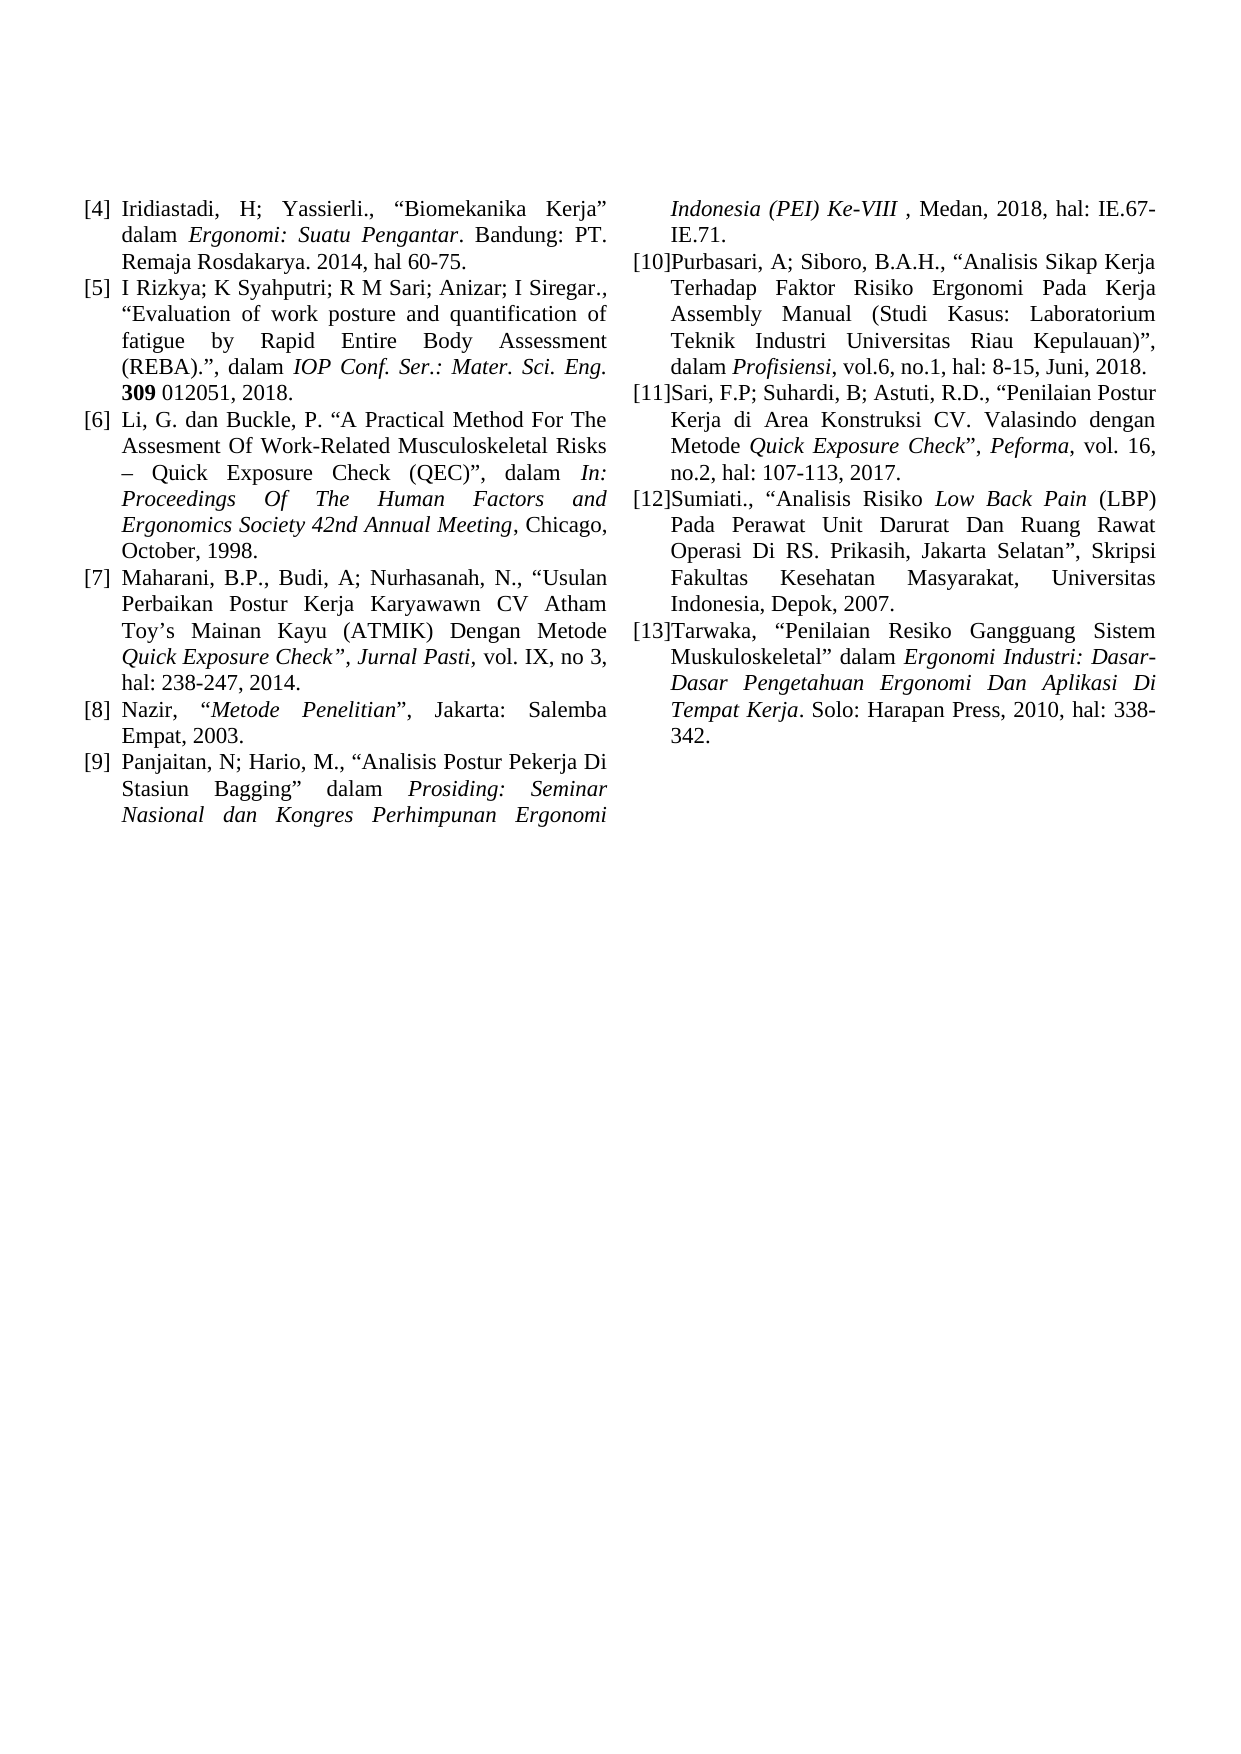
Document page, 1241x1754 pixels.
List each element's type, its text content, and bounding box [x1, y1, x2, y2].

text [9] Panjaitan, N; Hario, M., “Analisis Postur Pekerja Di Stasiun Bagging” dalam Prosiding: Seminar Nasional dan Kongres Perhimpunan Ergonomi Indonesia (PEI) Ke-VIII , Medan, 2018, hal: IE.67-IE.71. [84, 748, 607, 827]
text [12]Sumiati., “Analisis Risiko Low Back Pain (LBP) Pada Perawat Unit Darurat Dan Ruang Rawat Operasi Di RS. Prikasih, Jakarta Selatan”, Skripsi Fakultas Kesehatan Masyarakat, Universitas Indonesia, Depok, 2007. [633, 485, 1156, 617]
text [10]Purbasari, A; Siboro, B.A.H., “Analisis Sikap Kerja Terhadap Faktor Risiko Ergonomi Pada Kerja Assembly Manual (Studi Kasus: Laboratorium Teknik Industri Universitas Riau Kepulauan)”, dalam Profisiensi, vol.6, no.1, hal: 8-15, Juni, 2018. [633, 248, 1156, 379]
text [8] Nazir, “Metode Penelitian”, Jakarta: Salemba Empat, 2003. [84, 696, 607, 748]
text [11]Sari, F.P; Suhardi, B; Astuti, R.D., “Penilaian Postur Kerja di Area Konstruksi CV. Valasindo dengan Metode Quick Exposure Check”, Peforma, vol. 16, no.2, hal: 107-113, 2017. [633, 379, 1156, 485]
text [5] I Rizkya; K Syahputri; R M Sari; Anizar; I Siregar., “Evaluation of work posture and quantification of fatigue by Rapid Entire Body Assessment (REBA).”, dalam IOP Conf. Ser.: Mater. Sci. Eng. 309 012051, 2018. [84, 274, 607, 406]
text [7] Maharani, B.P., Budi, A; Nurhasanah, N., “Usulan Perbaikan Postur Kerja Karyawawn CV Atham Toy’s Mainan Kayu (ATMIK) Dengan Metode Quick Exposure Check”, Jurnal Pasti, vol. IX, no 3, hal: 238-247, 2014. [84, 564, 607, 696]
text [6] Li, G. dan Buckle, P. “A Practical Method For The Assesment Of Work-Related Musculoskeletal Risks – Quick Exposure Check (QEC)”, dalam In: Proceedings Of The Human Factors and Ergonomics Society 42nd Annual Meeting, Chicago, October, 1998. [84, 406, 607, 564]
text [4] Iridiastadi, H; Yassierli., “Biomekanika Kerja” dalam Ergonomi: Suatu Pengantar. Bandung: PT. Remaja Rosdakarya. 2014, hal 60-75. [84, 195, 607, 274]
text [13]Tarwaka, “Penilaian Resiko Gangguang Sistem Muskuloskeletal” dalam Ergonomi Industri: Dasar-Dasar Pengetahuan Ergonomi Dan Aplikasi Di Tempat Kerja. Solo: Harapan Press, 2010, hal: 338-342. [633, 617, 1156, 748]
text [9] Panjaitan, N; Hario, M., “Analisis Postur Pekerja Di Stasiun Bagging” dalam Prosiding: Seminar Nasional dan Kongres Perhimpunan Ergonomi Indonesia (PEI) Ke-VIII , Medan, 2018, hal: IE.67-IE.71. [633, 195, 1156, 248]
